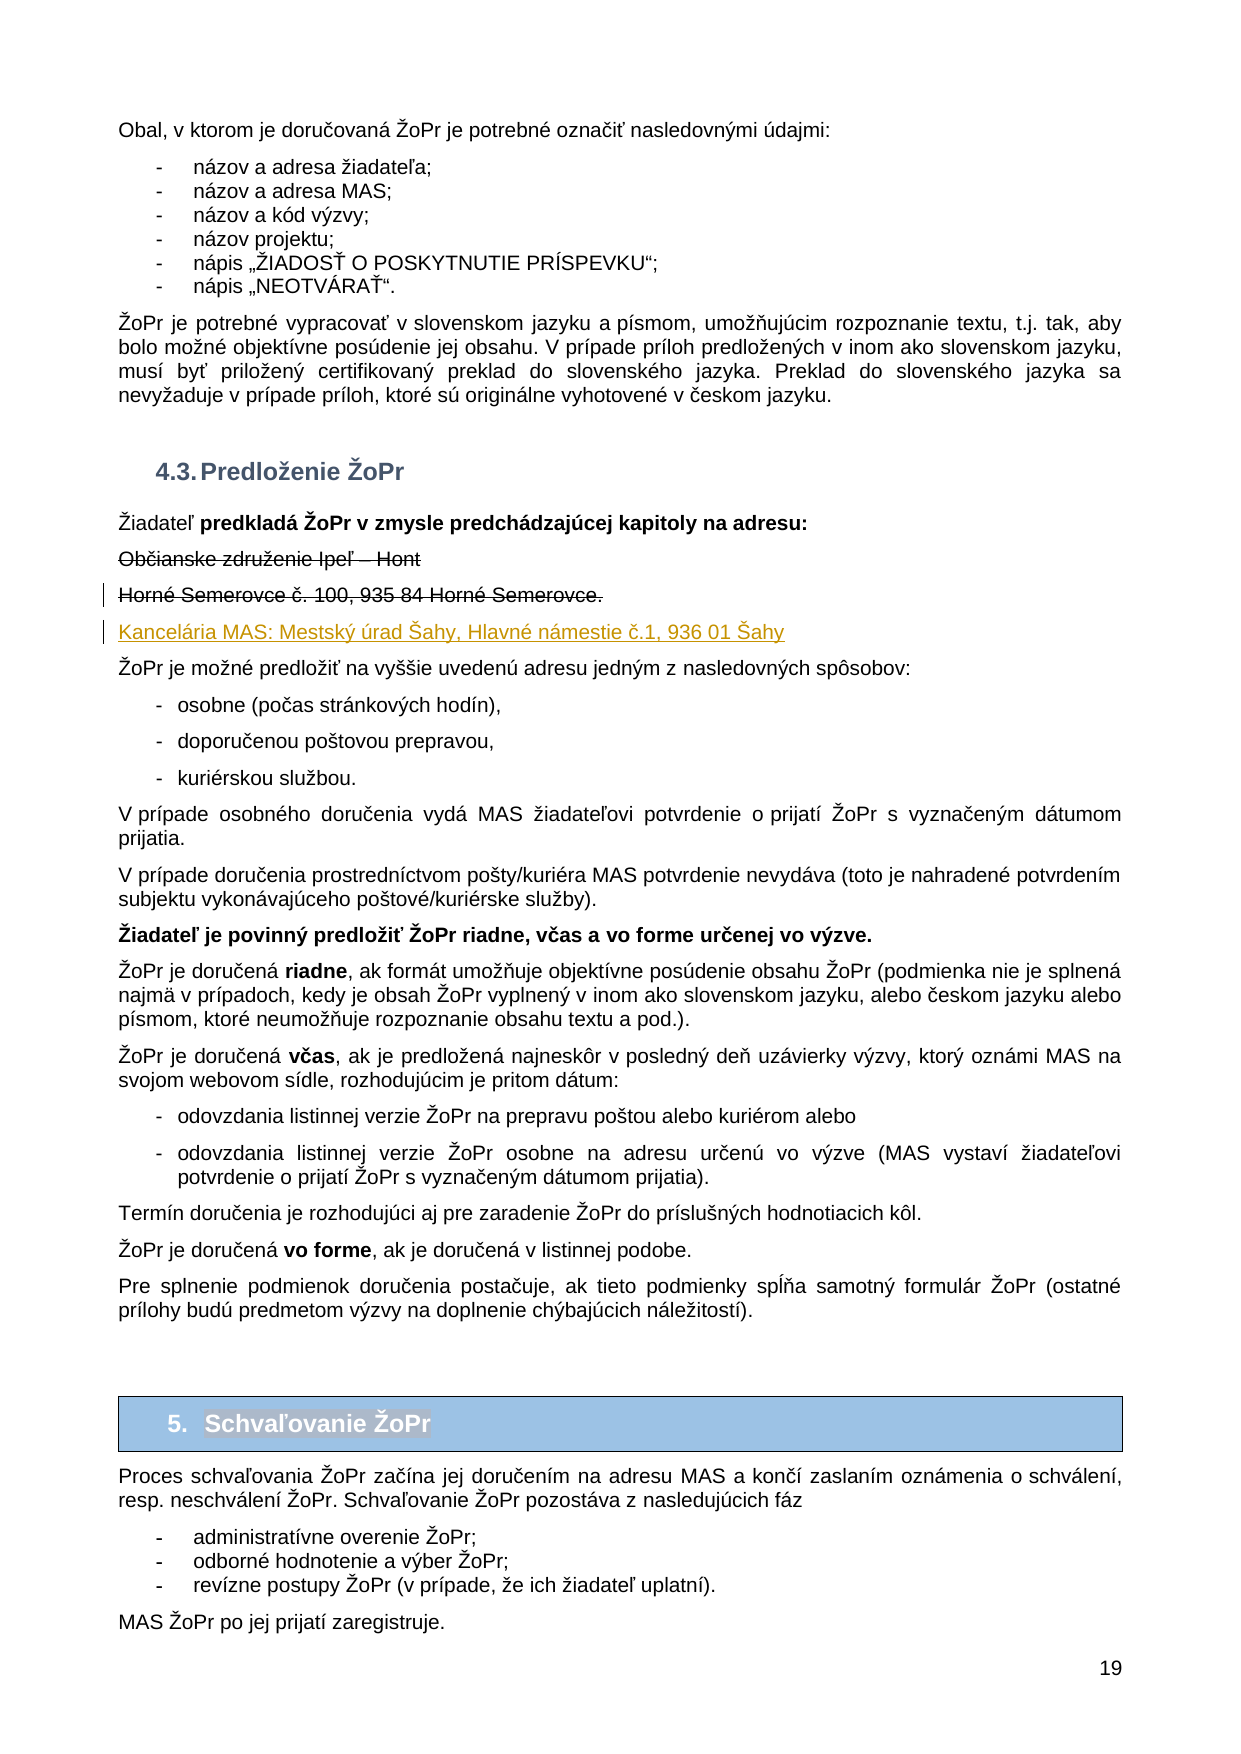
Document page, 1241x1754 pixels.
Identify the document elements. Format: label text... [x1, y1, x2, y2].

text ŽoPr je doručená včas, ak je predložená najneskôr v posledný deň uzávierky výzvy, ktorý oznámi MAS na svojom webovom sídle, rozhodujúcim je pritom dátum: [118, 1044, 1122, 1092]
text MAS ŽoPr po jej prijatí zaregistruje. [118, 1609, 1122, 1633]
text Občianske združenie Ipeľ – Hont [118, 547, 1122, 571]
list administratívne overenie ŽoPr; [156, 1524, 1122, 1549]
text Termín doručenia je rozhodujúci aj pre zaradenie ŽoPr do príslušných hodnotiacich kôl. [118, 1201, 1122, 1225]
list Predloženie ŽoPr [155, 457, 1122, 485]
text Žiadateľ predkladá ŽoPr v zmysle predchádzajúcej kapitoly na adresu: [118, 510, 1122, 534]
list osobne (počas stránkových hodín), [155, 693, 1122, 717]
text ŽoPr je doručená vo forme, ak je doručená v listinnej podobe. [118, 1237, 1122, 1261]
list kuriérskou službou. [156, 766, 1122, 789]
list revízne postupy ŽoPr (v prípade, že ich žiadateľ uplatní). [156, 1573, 1122, 1597]
text Obal, v ktorom je doručovaná ŽoPr je potrebné označiť nasledovnými údajmi: [118, 118, 1122, 142]
table_header Schvaľovanie ŽoPr [119, 1397, 1122, 1451]
list nápis „NEOTVÁRAŤ“. [156, 274, 1122, 298]
list názov a kód výzvy; [156, 202, 1122, 226]
text V prípade doručenia prostredníctvom pošty/kuriéra MAS potvrdenie nevydáva (toto je nahradené potvrdením subjektu vykonávajúceho poštové/kuriérske služby). [118, 862, 1122, 910]
text ŽoPr je doručená riadne, ak formát umožňuje objektívne posúdenie obsahu ŽoPr (podmienka nie je splnená najmä v prípadoch, kedy je obsah ŽoPr vyplnený v inom ako slovenskom jazyku, alebo českom jazyku alebo písmom, ktoré neumožňuje rozpoznanie obsahu textu a pod.). [118, 959, 1122, 1031]
list nápis „ŽIADOSŤ O POSKYTNUTIE PRÍSPEVKU“; [156, 250, 1122, 274]
list názov projektu; [156, 226, 1122, 250]
list doporučenou poštovou prepravou, [156, 729, 1122, 753]
list názov a adresa žiadateľa; [156, 154, 1122, 178]
list odborné hodnotenie a výber ŽoPr; [156, 1549, 1122, 1573]
text Pre splnenie podmienok doručenia postačuje, ak tieto podmienky spĺňa samotný formulár ŽoPr (ostatné prílohy budú predmetom výzvy na doplnenie chýbajúcich náležitostí). [118, 1274, 1122, 1322]
text Horné Semerovce č. 100, 935 84 Horné Semerovce. [118, 583, 1122, 607]
text ŽoPr je možné predložiť na vyššie uvedenú adresu jedným z nasledovných spôsobov: [118, 656, 1122, 680]
list názov a adresa MAS; [156, 178, 1122, 202]
text V prípade osobného doručenia vydá MAS žiadateľovi potvrdenie o prijatí ŽoPr s vyznačeným dátumom prijatia. [118, 802, 1122, 850]
list odovzdania listinnej verzie ŽoPr osobne na adresu určenú vo výzve (MAS vystaví žiadateľovi potvrdenie o prijatí ŽoPr s vyznačeným dátumom prijatia). [155, 1141, 1122, 1188]
text Žiadateľ je povinný predložiť ŽoPr riadne, včas a vo forme určenej vo výzve. [118, 923, 1122, 947]
text Proces schvaľovania ŽoPr začína jej doručením na adresu MAS a končí zaslaním oznámenia o schválení, resp. neschválení ŽoPr. Schvaľovanie ŽoPr pozostáva z nasledujúcich fáz [118, 1464, 1122, 1512]
text ŽoPr je potrebné vypracovať v slovenskom jazyku a písmom, umožňujúcim rozpoznanie textu, t.j. tak, aby bolo možné objektívne posúdenie jej obsahu. V prípade príloh predložených v inom ako slovenskom jazyku, musí byť priložený certifikovaný preklad do slovenského jazyka. Preklad do slovenského jazyka sa nevyžaduje v prípade príloh, ktoré sú originálne vyhotovené v českom jazyku. [118, 311, 1122, 407]
list odovzdania listinnej verzie ŽoPr na prepravu poštou alebo kuriérom alebo [155, 1104, 1122, 1128]
